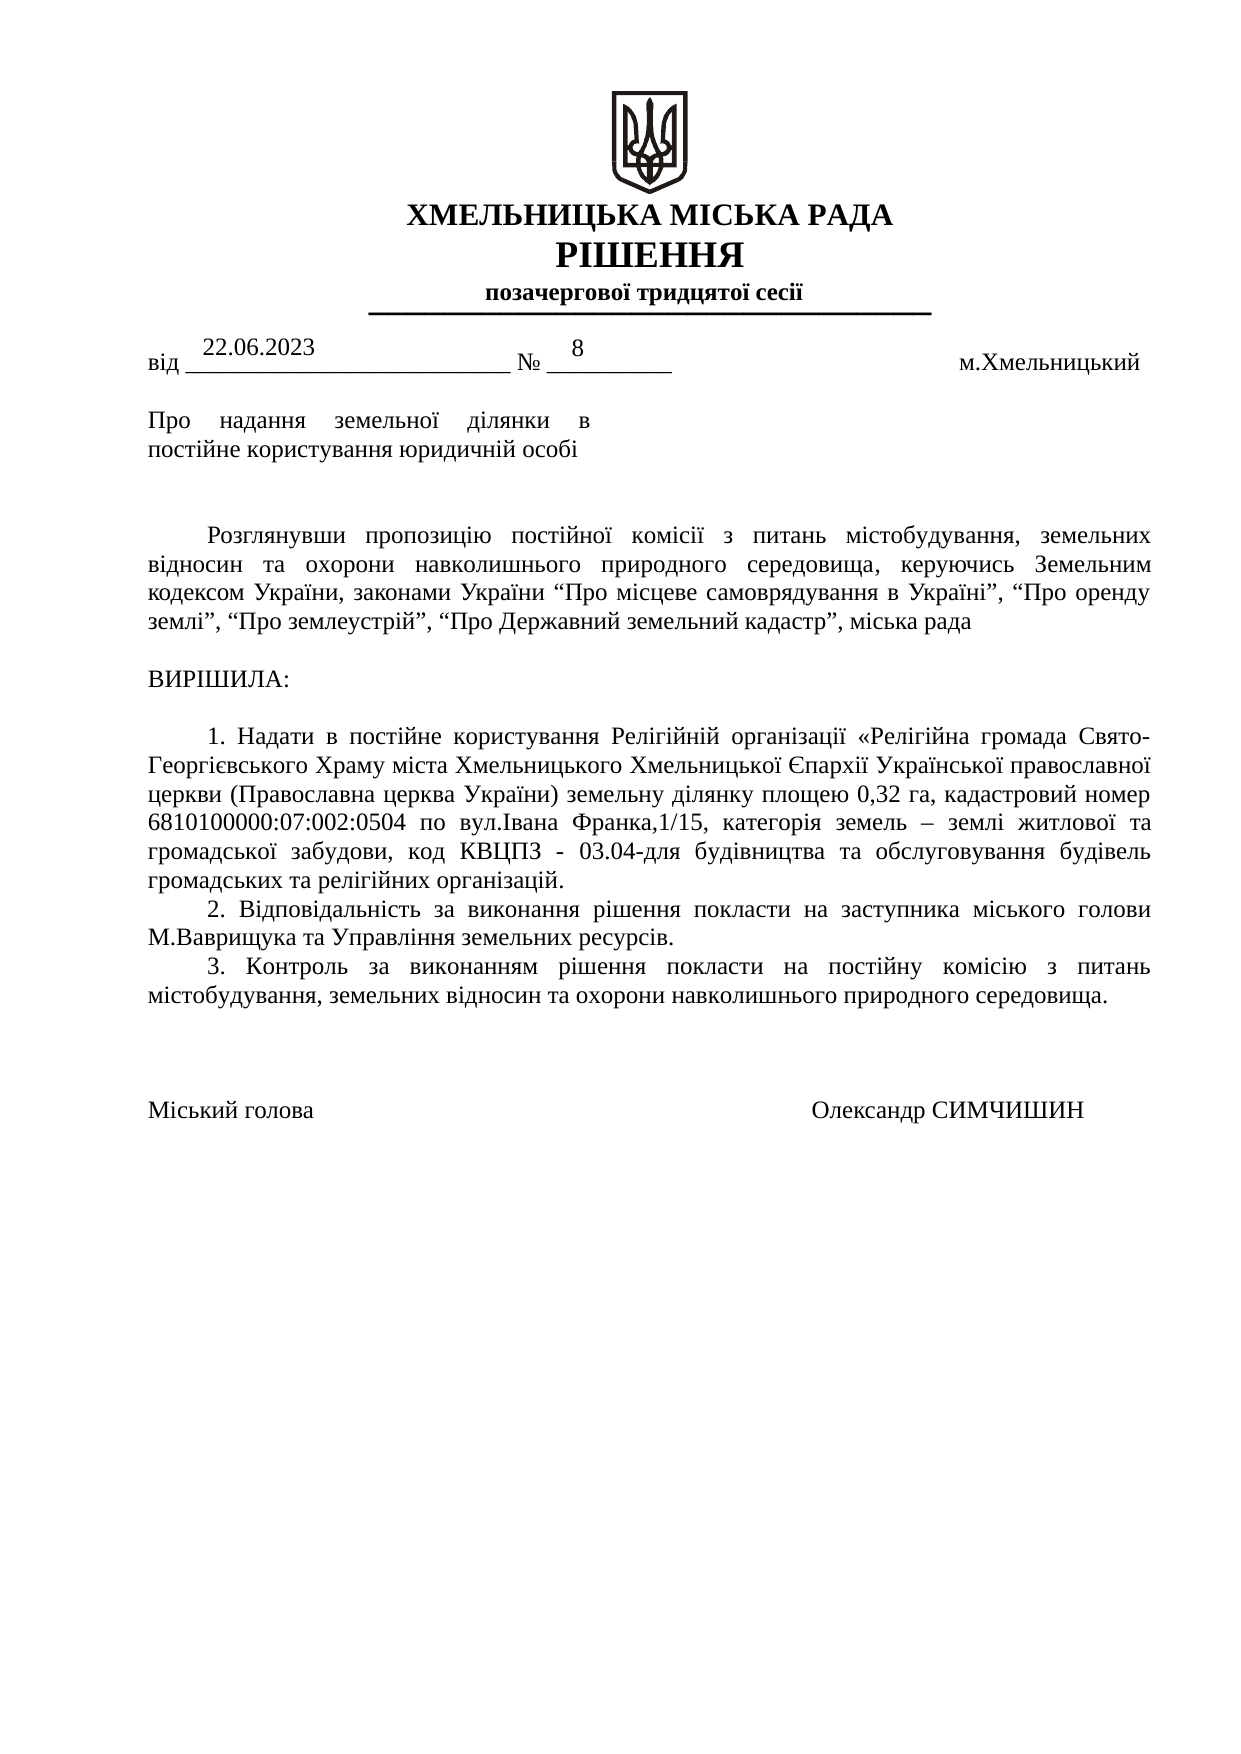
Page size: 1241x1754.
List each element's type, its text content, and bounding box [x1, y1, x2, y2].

text 1. Надати в постійне користування Релігійній організації «Релігійна громада Свято-Георгієвського Храму міста Хмельницького Хмельницької Єпархії Української православної церкви (Православна церква України) земельну ділянку площею 0,32 га, кадастровий номер 6810100000:07:002:0504 по вул.Івана Франка,1/15, категорія земель – землі житлової та громадської забудови, код КВЦПЗ - 03.04-для будівництва та обслуговування будівель громадських та релігійних організацій. [148, 721, 1152, 894]
text Розглянувши пропозицію постійної комісії з питань містобудування, земельних відносин та охорони навколишнього природного середовища, керуючись Земельним кодексом України, законами України “Про місцеве самоврядування в Україні”, “Про оренду землі”, “Про землеустрій”, “Про Державний земельний кадастр”, міська рада [148, 520, 1152, 635]
text ______________________________ [148, 276, 1152, 319]
text Про надання земельної ділянки в постійне користування юридичній особі [148, 405, 591, 462]
text ХМЕЛЬНИЦЬКА МІСЬКА РАДА [148, 196, 1152, 232]
text від __________________________ № __________ м.Хмельницький [148, 347, 1152, 376]
text 2. Відповідальність за виконання рішення покласти на заступника міського голови М.Ваврищука та Управління земельних ресурсів. [148, 894, 1152, 951]
text ВИРІШИЛА: [148, 664, 1152, 692]
text РІШЕННЯ [148, 232, 1152, 276]
text 3. Контроль за виконанням рішення покласти на постійну комісію з питань містобудування, земельних відносин та охорони навколишнього природного середовища. [148, 951, 1152, 1009]
text Міський голова Олександр СИМЧИШИН [148, 1095, 1152, 1124]
